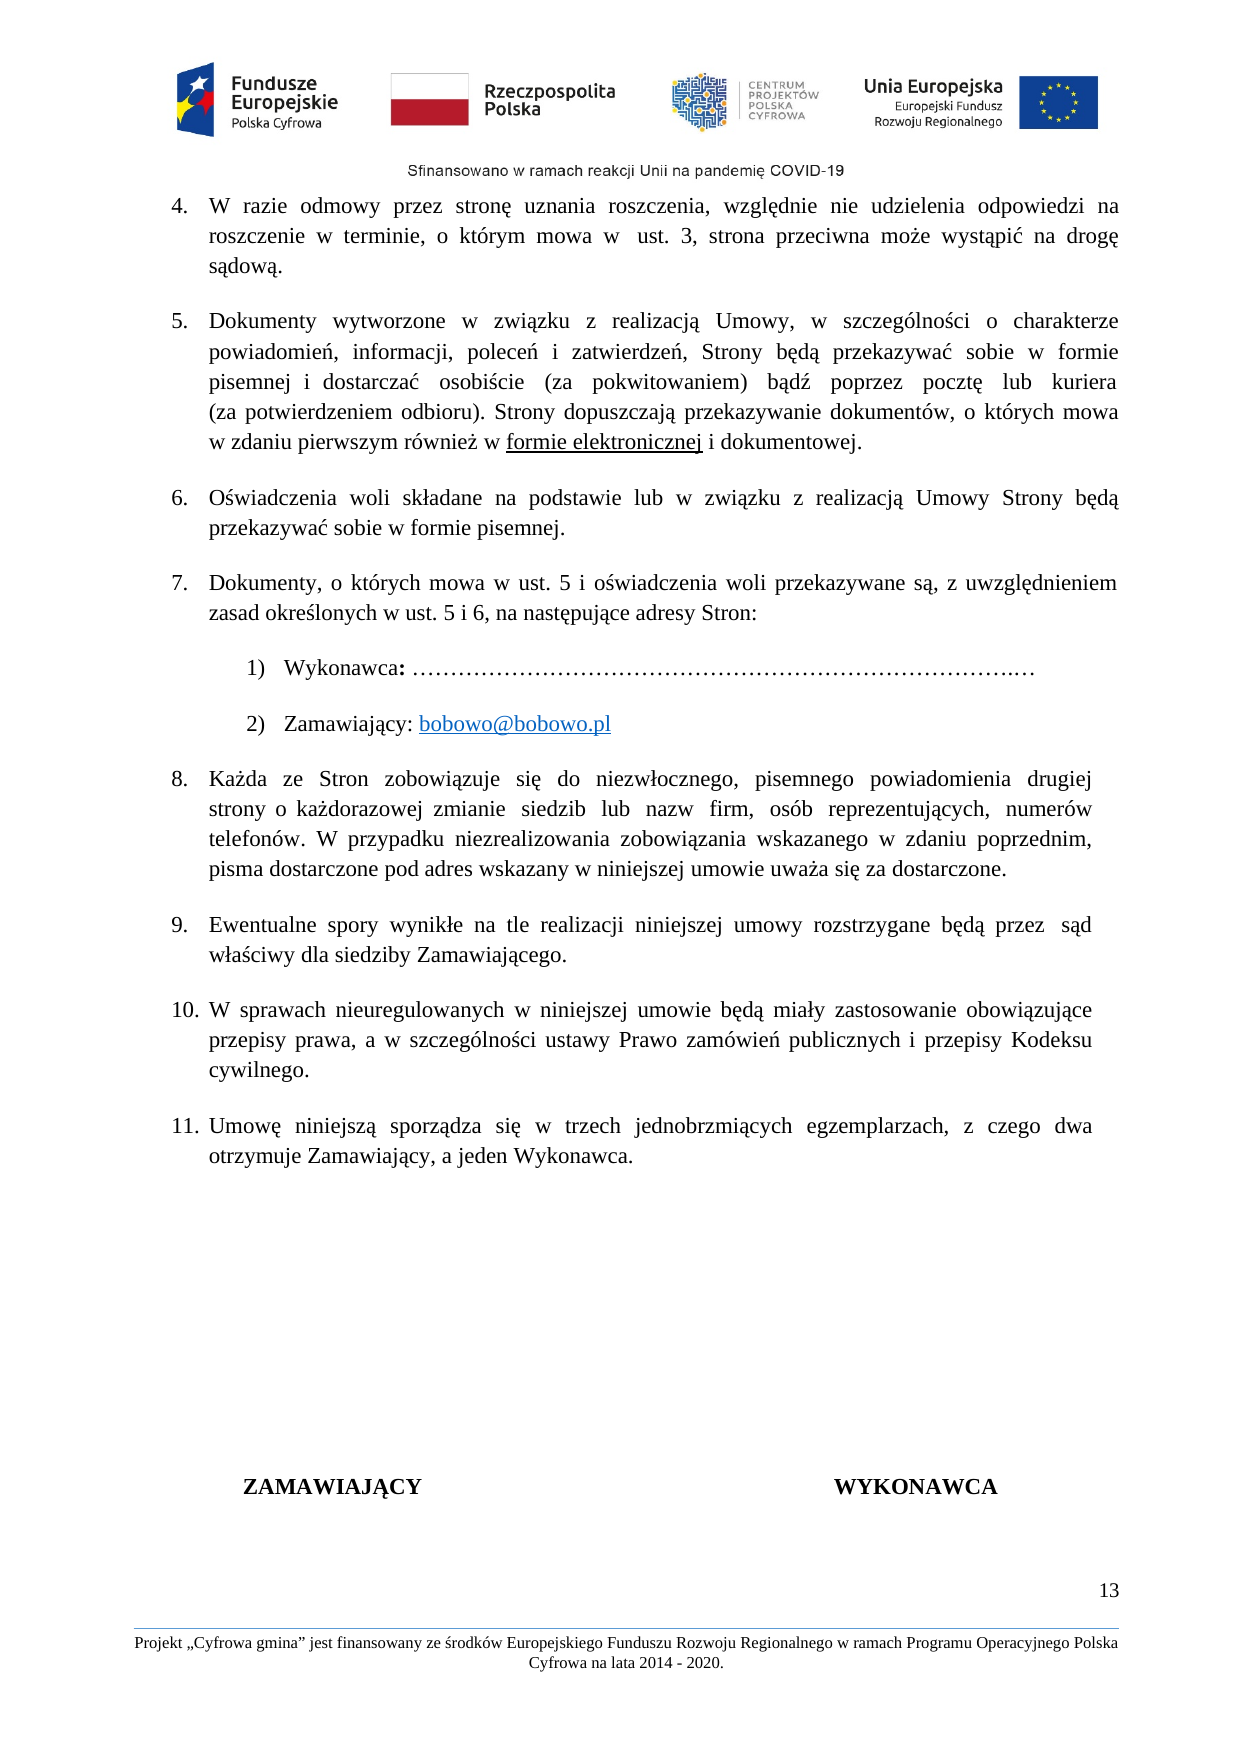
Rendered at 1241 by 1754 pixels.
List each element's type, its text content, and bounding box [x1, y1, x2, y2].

subtitle Oświadczenia woli składane na podstawie lub w związku z realizacją Umowy Strony będą przekazywać sobie w formie pisemnej. [171, 484, 1119, 540]
text ZAMAWIAJĄCY WYKONAWCA [243, 1473, 1119, 1499]
subtitle Umowę niniejszą sporządza się w trzech jednobrzmiących egzemplarzach, z czego dwa otrzymuje Zamawiający, a jeden Wykonawca. [171, 1112, 1093, 1168]
subtitle Każda ze Stron zobowiązuje się do niezwłocznego, pisemnego powiadomienia drugiej strony o każdorazowej zmianie siedzib lub nazw firm, osób reprezentujących, numerów telefonów. W przypadku niezrealizowania zobowiązania wskazanego w zdaniu poprzednim, pisma dostarczone pod adres wskazany w niniejszej umowie uważa się za dostarczone. [171, 765, 1093, 882]
subtitle Ewentualne spory wynikłe na tle realizacji niniejszej umowy rozstrzygane będą przez sąd właściwy dla siedziby Zamawiającego. [171, 911, 1093, 967]
subtitle Zamawiający: bobowo@bobowo.pl [246, 710, 1119, 736]
subtitle Dokumenty wytworzone w związku z realizacją Umowy, w szczególności o charakterze powiadomień, informacji, poleceń i zatwierdzeń, Strony będą przekazywać sobie w formie pisemnej i dostarczać osobiście (za pokwitowaniem) bądź poprzez pocztę lub kuriera (za potwierdzeniem odbioru). Strony dopuszczają przekazywanie dokumentów, o których mowa w zdaniu pierwszym również w formie elektronicznej i dokumentowej. [171, 308, 1119, 455]
subtitle W razie odmowy przez stronę uznania roszczenia, względnie nie udzielenia odpowiedzi na roszczenie w terminie, o którym mowa w ust. 3, strona przeciwna może wystąpić na drogę sądową. [171, 192, 1119, 279]
subtitle Wykonawca: …………………………………………………………………….… [246, 654, 1119, 681]
subtitle Dokumenty, o których mowa w ust. 5 i oświadczenia woli przekazywane są, z uwzględnieniem zasad określonych w ust. 5 i 6, na następujące adresy Stron: [171, 569, 1119, 626]
picture [134, 34, 1121, 203]
subtitle W sprawach nieuregulowanych w niniejszej umowie będą miały zastosowanie obowiązujące przepisy prawa, a w szczególności ustawy Prawo zamówień publicznych i przepisy Kodeksu cywilnego. [171, 996, 1093, 1083]
